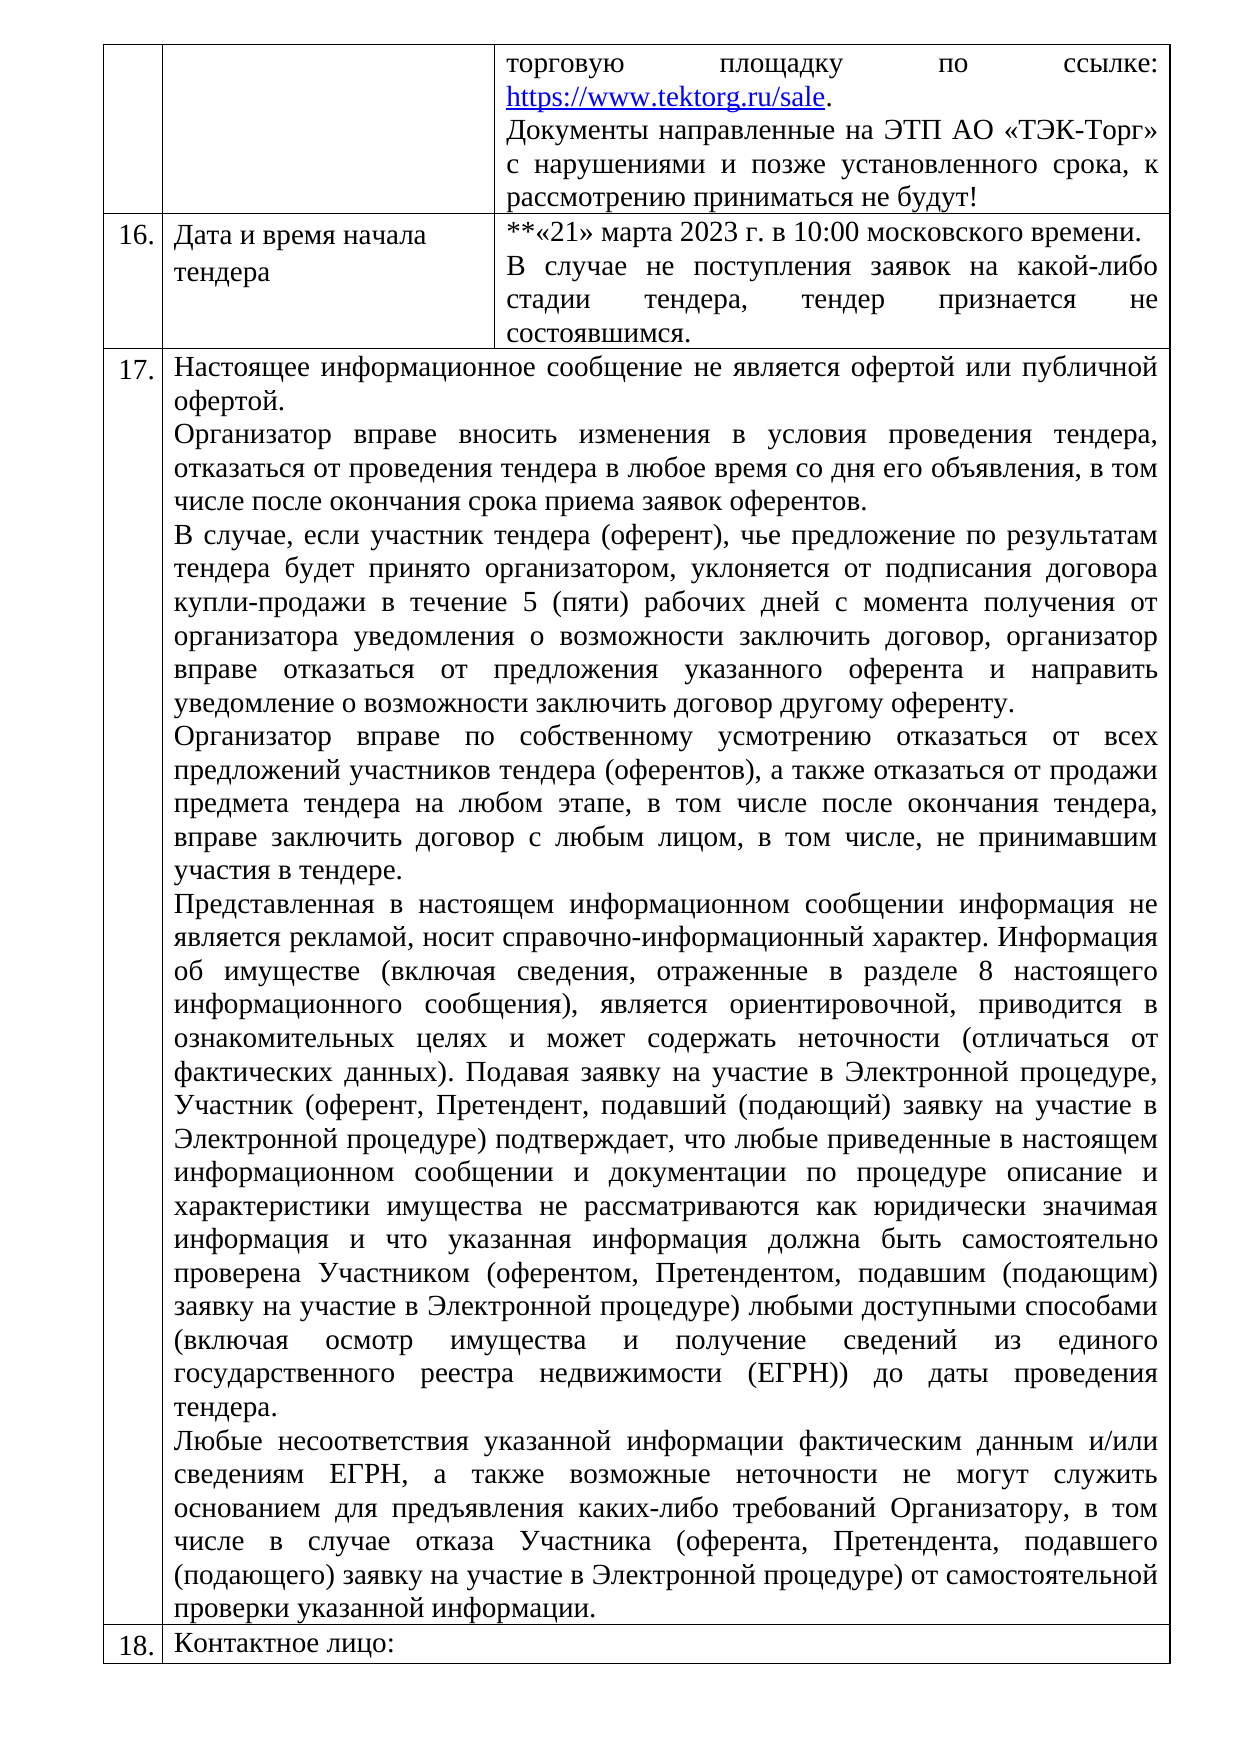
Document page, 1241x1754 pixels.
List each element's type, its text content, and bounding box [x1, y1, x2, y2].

table_cell Настоящее информационное сообщение не является офертой или публичной офертой. Организатор вправе вносить изменения в условия проведения тендера, отказаться от проведения тендера в любое время со дня его объявления, в том числе после окончания срока приема заявок оферентов. В случае, если участник тендера (оферент), чье предложение по результатам тендера будет принято организатором, уклоняется от подписания договора купли-продажи в течение 5 (пяти) рабочих дней с момента получения от организатора уведомления о возможности заключить договор, организатор вправе отказаться от предложения указанного оферента и направить уведомление о возможности заключить договор другому оференту. Организатор вправе по собственному усмотрению отказаться от всех предложений участников тендера (оферентов), а также отказаться от продажи предмета тендера на любом этапе, в том числе после окончания тендера, вправе заключить договор с любым лицом, в том числе, не принимавшим участия в тендере. Представленная в настоящем информационном сообщении информация не является рекламой, носит справочно-информационный характер. Информация об имуществе (включая сведения, отраженные в разделе 8 настоящего информационного сообщения), является ориентировочной, приводится в ознакомительных целях и может содержать неточности (отличаться от фактических данных). Подавая заявку на участие в Электронной процедуре, Участник (оферент, Претендент, подавший (подающий) заявку на участие в Электронной процедуре) подтверждает, что любые приведенные в настоящем информационном сообщении и документации по процедуре описание и характеристики имущества не рассматриваются как юридически значимая информация и что указанная информация должна быть самостоятельно проверена Участником (оферентом, Претендентом, подавшим (подающим) заявку на участие в Электронной процедуре) любыми доступными способами (включая осмотр имущества и получение сведений из единого государственного реестра недвижимости (ЕГРН)) до даты проведения тендера. Любые несоответствия указанной информации фактическим данным и/или сведениям ЕГРН, а также возможные неточности не могут служить основанием для предъявления каких-либо требований Организатору, в том числе в случае отказа Участника (оферента, Претендента, подавшего (подающего) заявку на участие в Электронной процедуре) от самостоятельной проверки указанной информации. [163, 349, 1169, 1624]
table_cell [163, 1625, 1169, 1662]
table_cell **«21» марта 2023 г. в 10:00 московского времени. В случае не поступления заявок на какой-либо стадии тендера, тендер признается не состоявшимся. [495, 214, 1169, 348]
table_cell [104, 1625, 162, 1662]
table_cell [163, 45, 494, 213]
table_cell Дата и время начала тендера [163, 214, 494, 348]
table_cell [104, 349, 162, 1624]
table_cell [104, 214, 162, 348]
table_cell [495, 45, 1169, 213]
table_cell [104, 45, 162, 213]
